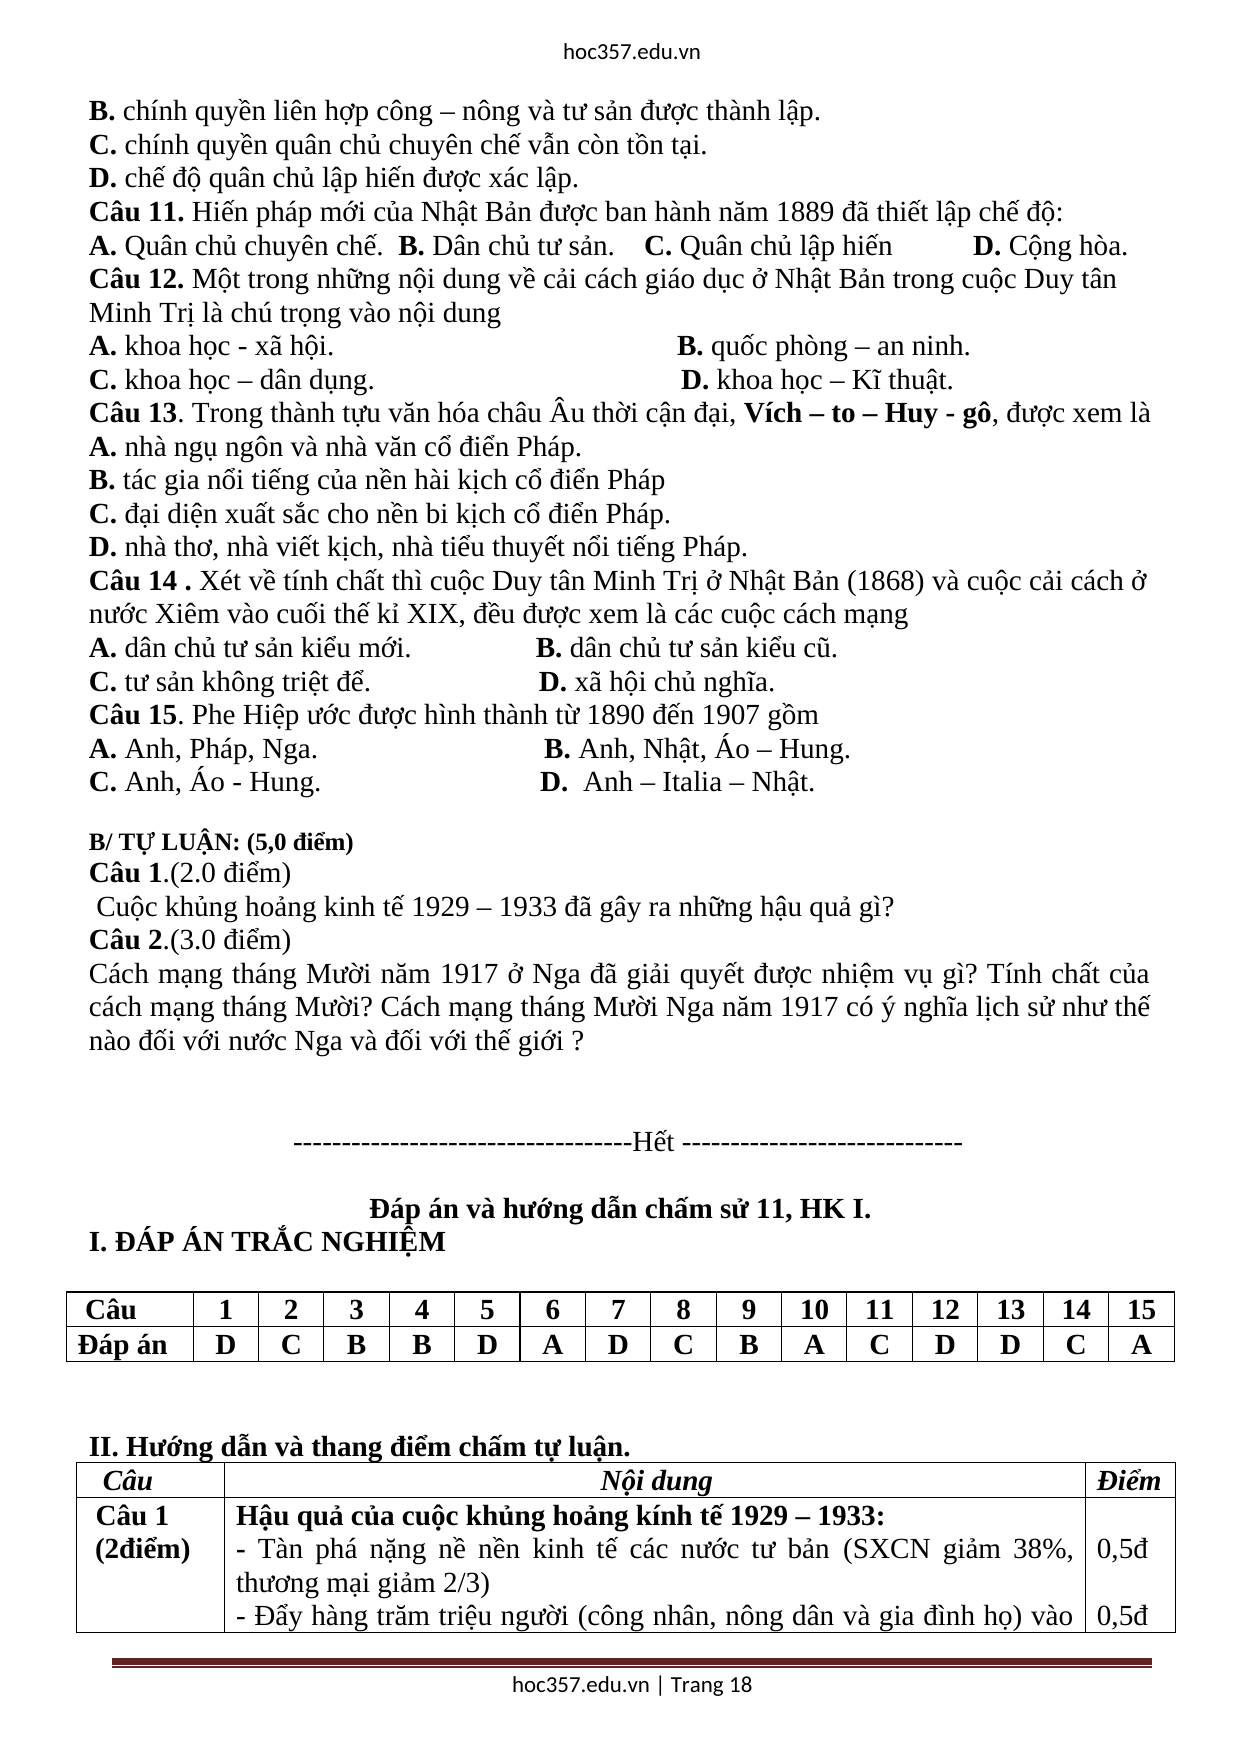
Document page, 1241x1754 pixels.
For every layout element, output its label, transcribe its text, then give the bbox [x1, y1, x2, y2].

table_header 10 [782, 1293, 846, 1326]
table_cell C [847, 1327, 912, 1361]
text C. đại diện xuất sắc cho nền bi kịch cổ điển Pháp. [89, 496, 1152, 529]
table_cell B [717, 1327, 781, 1361]
text Cách mạng tháng Mười năm 1917 ở Nga đã giải quyết được nhiệm vụ gì? Tính chất của cách mạng tháng Mười? Cách mạng tháng Mười Nga năm 1917 có ý nghĩa lịch sử như thế nào đối với nước Nga và đối với thế giới ? [89, 956, 1152, 1057]
text Câu 14 . Xét về tính chất thì cuộc Duy tân Minh Trị ở Nhật Bản (1868) và cuộc cải cách ở nước Xiêm vào cuối thế kỉ XIX, đều được xem là các cuộc cách mạng [89, 563, 1152, 630]
text C. khoa học – dân dụng. D. khoa học – Kĩ thuật. [89, 362, 1152, 395]
text Câu 2.(3.0 điểm) [89, 922, 1152, 956]
text A. khoa học - xã hội. B. quốc phòng – an ninh. [89, 328, 1152, 362]
text B/ TỰ LUẬN: (5,0 điểm) [89, 827, 1108, 855]
table_header Câu [67, 1293, 193, 1326]
table_header 6 [521, 1293, 585, 1326]
table_header 9 [717, 1293, 781, 1326]
text A. dân chủ tư sản kiểu mới. B. dân chủ tư sản kiểu cũ. [89, 630, 1152, 664]
table_cell Câu 1 (2điểm) [77, 1498, 224, 1632]
text Câu 1.(2.0 điểm) [89, 855, 1152, 889]
table_cell C [259, 1327, 323, 1361]
table_header 13 [978, 1293, 1043, 1326]
table_header Điểm [1086, 1463, 1175, 1497]
text Câu 13. Trong thành tựu văn hóa châu Âu thời cận đại, Vích – to – Huy - gô, được xem là [89, 395, 1152, 429]
text A. Quân chủ chuyên chế. B. Dân chủ tư sản. C. Quân chủ lập hiến D. Cộng hòa. [89, 228, 1152, 261]
text I. ĐÁP ÁN TRẮC NGHIỆM [89, 1224, 1152, 1258]
text -----------------------------------Hết ----------------------------- [89, 1124, 1152, 1157]
text Cuộc khủng hoảng kinh tế 1929 – 1933 đã gây ra những hậu quả gì? [89, 889, 1152, 922]
table_cell D [194, 1327, 258, 1361]
table_cell Đáp án [67, 1327, 193, 1361]
table_cell B [390, 1327, 454, 1361]
text Câu 12. Một trong những nội dung về cải cách giáo dục ở Nhật Bản trong cuộc Duy tân Minh Trị là chú trọng vào nội dung [89, 261, 1152, 328]
text Đáp án và hướng dẫn chấm sử 11, HK I. [89, 1191, 1152, 1224]
text B. chính quyền liên hợp công – nông và tư sản được thành lập. [89, 93, 1152, 127]
table_cell A [1109, 1327, 1174, 1361]
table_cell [225, 1498, 1085, 1632]
text Câu 15. Phe Hiệp ước được hình thành từ 1890 đến 1907 gồm [89, 697, 1152, 731]
table_cell C [651, 1327, 716, 1361]
text C. tư sản không triệt để. D. xã hội chủ nghĩa. [89, 664, 1152, 697]
text C. chính quyền quân chủ chuyên chế vẫn còn tồn tại. [89, 127, 1152, 161]
table_header 4 [390, 1293, 454, 1326]
table_cell A [521, 1327, 585, 1361]
table_cell D [913, 1327, 977, 1361]
table_cell D [978, 1327, 1043, 1361]
table_header Câu [77, 1463, 224, 1497]
text B. tác gia nổi tiếng của nền hài kịch cổ điển Pháp [89, 462, 1152, 496]
text II. Hướng dẫn và thang điểm chấm tự luận. [89, 1429, 1152, 1462]
table_header 8 [651, 1293, 716, 1326]
table_header 5 [455, 1293, 519, 1326]
table_cell B [324, 1327, 389, 1361]
table_header 14 [1044, 1293, 1108, 1326]
table_cell D [455, 1327, 519, 1361]
table_cell 0,5đ 0,5đ 0,5đ 0,5đ [1086, 1498, 1175, 1632]
text D. nhà thơ, nhà viết kịch, nhà tiểu thuyết nổi tiếng Pháp. [89, 529, 1152, 563]
text C. Anh, Áo - Hung. D. Anh – Italia – Nhật. [89, 764, 1152, 798]
table_header 1 [194, 1293, 258, 1326]
table_cell A [782, 1327, 846, 1361]
text D. chế độ quân chủ lập hiến được xác lập. [89, 161, 1152, 194]
table_cell C [1044, 1327, 1108, 1361]
table_header 15 [1109, 1293, 1174, 1326]
text A. Anh, Pháp, Nga. B. Anh, Nhật, Áo – Hung. [89, 731, 1152, 764]
table_header 3 [324, 1293, 389, 1326]
text Câu 11. Hiến pháp mới của Nhật Bản được ban hành năm 1889 đã thiết lập chế độ: [89, 194, 1152, 228]
table_cell D [586, 1327, 650, 1361]
text A. nhà ngụ ngôn và nhà văn cổ điển Pháp. [89, 429, 1152, 462]
table_header 11 [847, 1293, 912, 1326]
table_header Nội dung [225, 1463, 1085, 1497]
table_header 12 [913, 1293, 977, 1326]
table_header 7 [586, 1293, 650, 1326]
table_header 2 [259, 1293, 323, 1326]
